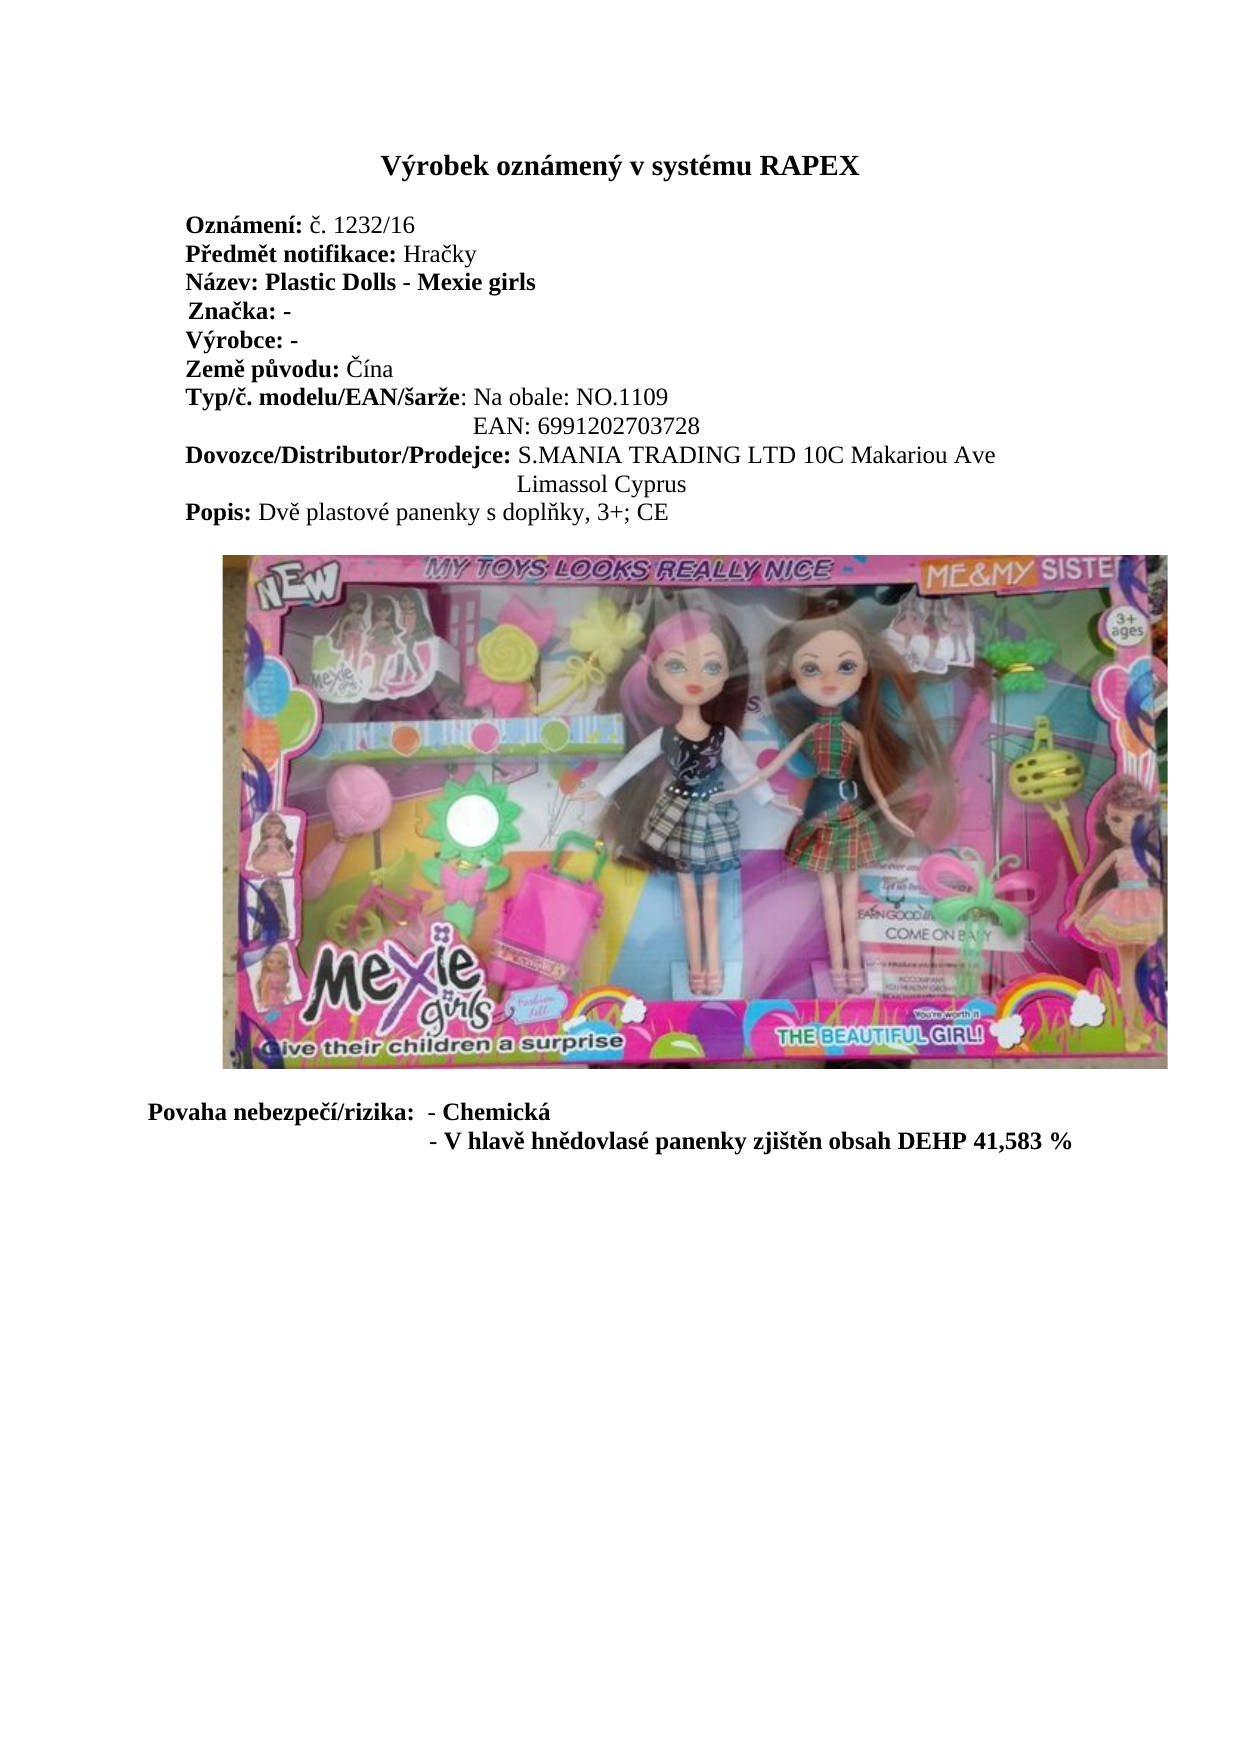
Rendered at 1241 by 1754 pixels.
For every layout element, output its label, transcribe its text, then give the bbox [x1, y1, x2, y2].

text - V hlavě hnědovlasé panenky zjištěn obsah DEHP 41,583 % [148, 1126, 1093, 1155]
picture [222, 555, 1168, 1069]
text EAN: 6991202703728 [148, 411, 1093, 440]
text Značka: - [148, 296, 1093, 325]
text Název: Plastic Dolls - Mexie girls [148, 267, 1093, 296]
text Limassol Cyprus [148, 469, 1093, 497]
text Výrobce: - [185, 325, 1093, 354]
text Povaha nebezpečí/rizika: - Chemická [148, 1097, 1093, 1126]
text Výrobek oznámený v systému RAPEX [148, 148, 1093, 181]
text Předmět notifikace: Hračky [185, 239, 1093, 267]
text Oznámení: č. 1232/16 [185, 210, 1093, 239]
text Typ/č. modelu/EAN/šarže: Na obale: NO.1109 [148, 382, 1093, 411]
text Země původu: Čína [185, 354, 1093, 382]
text Popis: Dvě plastové panenky s doplňky, 3+; CE [148, 497, 1093, 526]
text Dovozce/Distributor/Prodejce: S.MANIA TRADING LTD 10C Makariou Ave [148, 440, 1093, 469]
